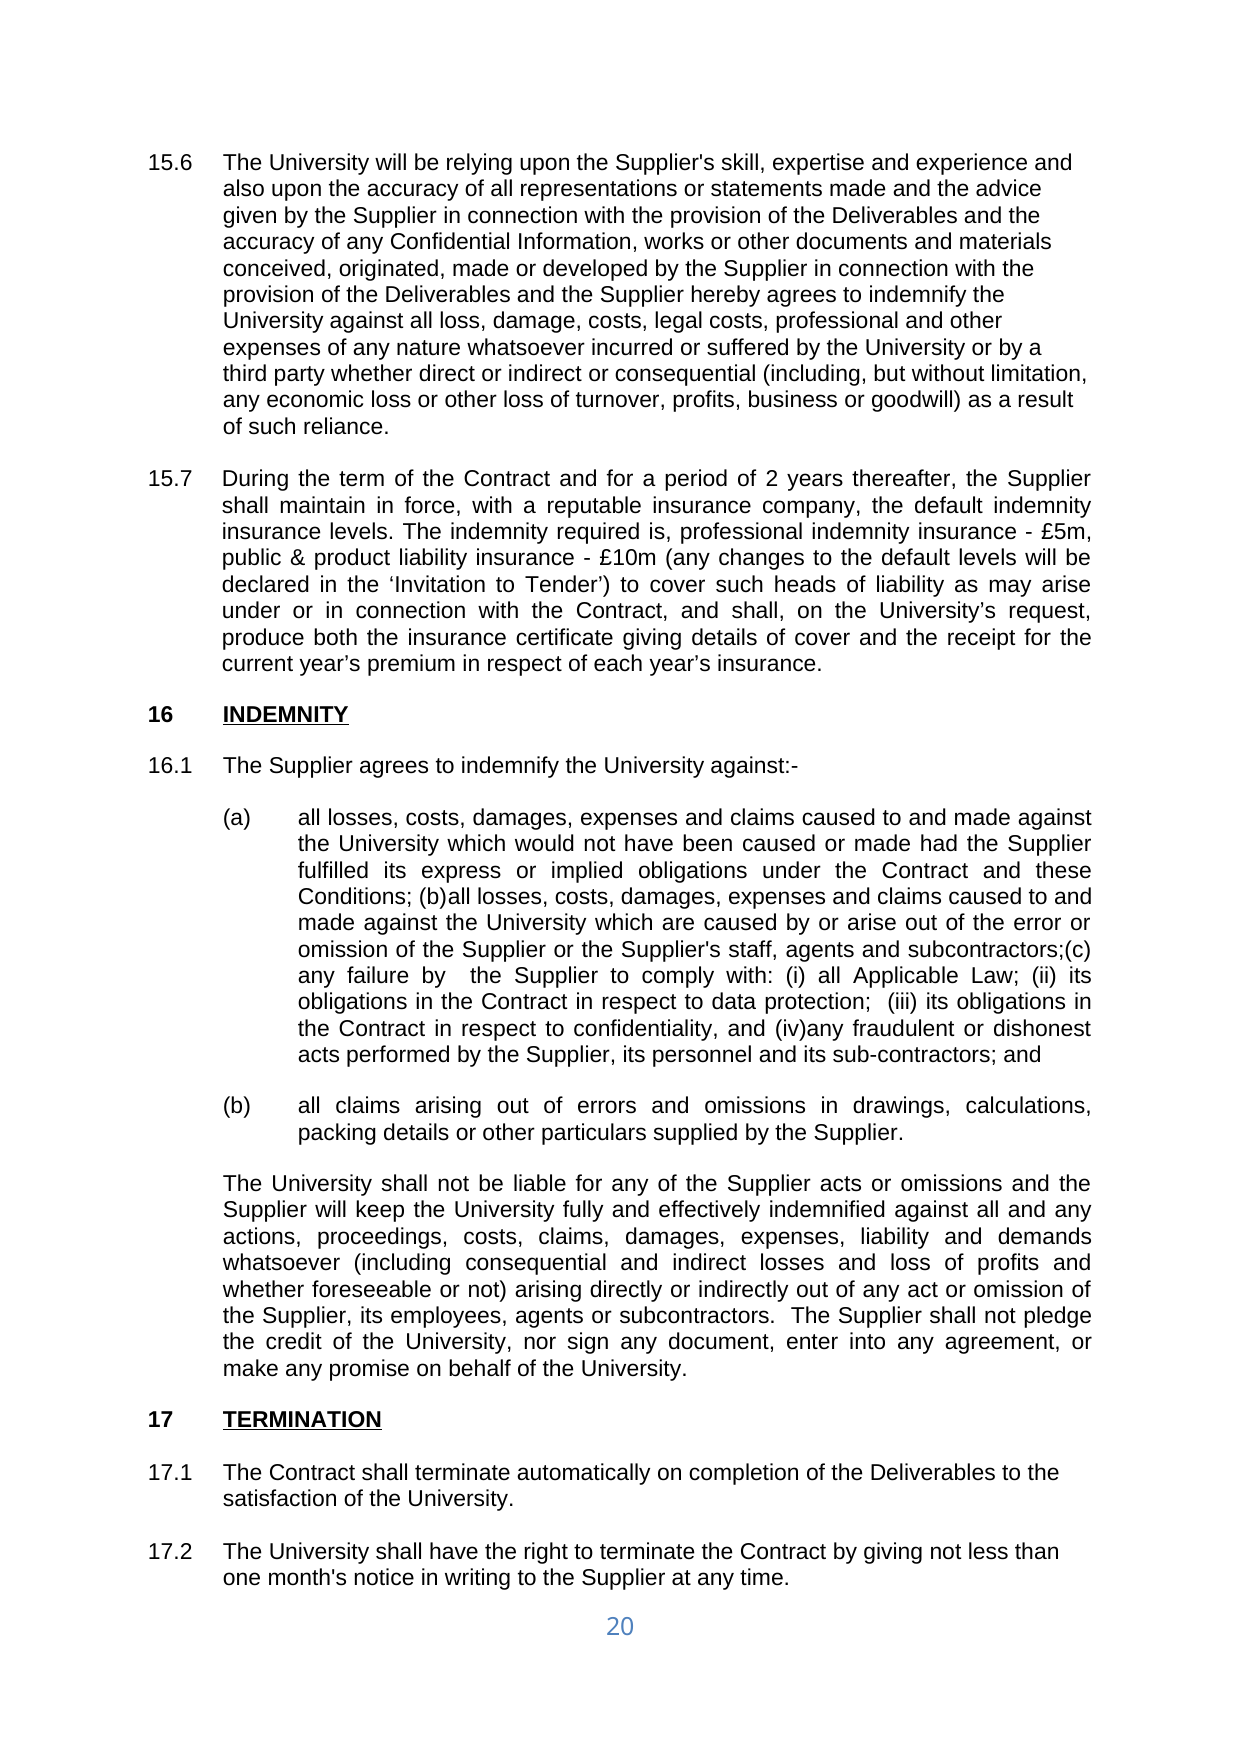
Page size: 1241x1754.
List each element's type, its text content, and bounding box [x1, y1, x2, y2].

text 17.1 The Contract shall terminate automatically on completion of the Deliverables to the satisfaction of the University. [148, 1459, 1092, 1511]
text 16.1 The Supplier agrees to indemnify the University against:- [148, 752, 1092, 779]
text 15.6 The University will be relying upon the Supplier's skill, expertise and experience and also upon the accuracy of all representations or statements made and the advice given by the Supplier in connection with the provision of the Deliverables and the accuracy of any Confidential Information, works or other documents and materials conceived, originated, made or developed by the Supplier in connection with the provision of the Deliverables and the Supplier hereby agrees to indemnify the University against all loss, damage, costs, legal costs, professional and other expenses of any nature whatsoever incurred or suffered by the University or by a third party whether direct or indirect or consequential (including, but without limitation, any economic loss or other loss of turnover, profits, business or goodwill) as a result of such reliance. [148, 149, 1092, 439]
text The University shall not be liable for any of the Supplier acts or omissions and the Supplier will keep the University fully and effectively indemnified against all and any actions, proceedings, costs, claims, damages, expenses, liability and demands whatsoever (including consequential and indirect losses and loss of profits and whether foreseeable or not) arising directly or indirectly out of any act or omission of the Supplier, its employees, agents or subcontractors. The Supplier shall not pledge the credit of the University, nor sign any document, enter into any agreement, or make any promise on behalf of the University. [223, 1170, 1092, 1381]
text 17.2 The University shall have the right to terminate the Contract by giving not less than one month's notice in writing to the Supplier at any time. [148, 1538, 1092, 1590]
text 15.7 During the term of the Contract and for a period of 2 years thereafter, the Supplier shall maintain in force, with a reputable insurance company, the default indemnity insurance levels. The indemnity required is, professional indemnity insurance - £5m, public & product liability insurance - £10m (any changes to the default levels will be declared in the ‘Invitation to Tender’) to cover such heads of liability as may arise under or in connection with the Contract, and shall, on the University’s request, produce both the insurance certificate giving details of cover and the receipt for the current year’s premium in respect of each year’s insurance. [148, 465, 1092, 676]
text 16 INDEMNITY [148, 701, 1092, 727]
text 17 TERMINATION [148, 1406, 1092, 1432]
text (b) all claims arising out of errors and omissions in drawings, calculations, packing details or other particulars supplied by the Supplier. [223, 1092, 1092, 1145]
text (a) all losses, costs, damages, expenses and claims caused to and made against the University which would not have been caused or made had the Supplier fulfilled its express or implied obligations under the Contract and these Conditions; (b) all losses, costs, damages, expenses and claims caused to and made against the University which are caused by or arise out of the error or omission of the Supplier or the Supplier's staff, agents and subcontractors;(c) any failure by the Supplier to comply with: (i) all Applicable Law; (ii) its obligations in the Contract in respect to data protection; (iii) its obligations in the Contract in respect to confidentiality, and (iv)any fraudulent or dishonest acts performed by the Supplier, its personnel and its sub-contractors; and [223, 804, 1092, 1067]
